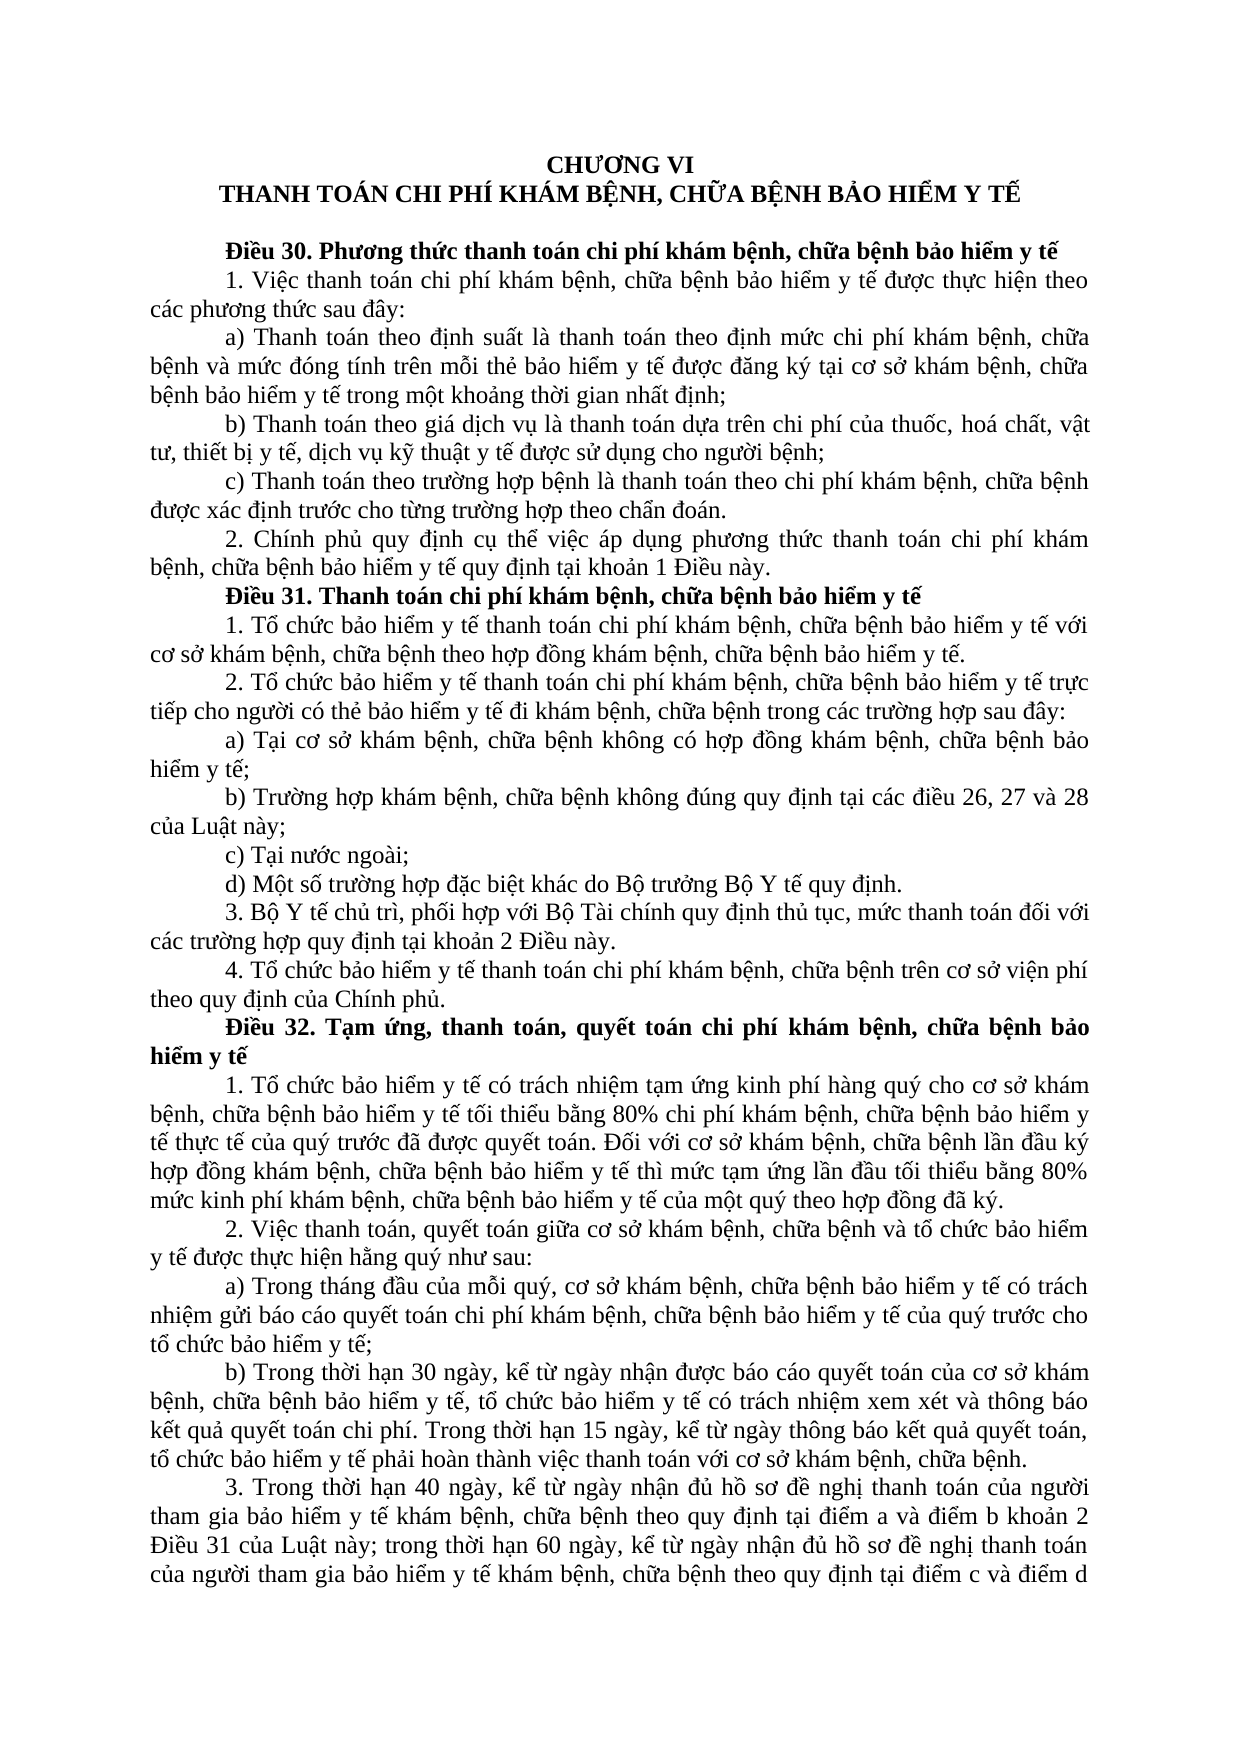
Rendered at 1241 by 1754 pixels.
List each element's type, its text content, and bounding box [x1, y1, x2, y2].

text 2. Việc thanh toán, quyết toán giữa cơ sở khám bệnh, chữa bệnh và tổ chức bảo hiểm y tế được thực hiện hằng quý như sau: [150, 1214, 1090, 1271]
text Điều 30. Phương thức thanh toán chi phí khám bệnh, chữa bệnh bảo hiểm y tế [150, 236, 1090, 265]
text 1. Tổ chức bảo hiểm y tế có trách nhiệm tạm ứng kinh phí hàng quý cho cơ sở khám bệnh, chữa bệnh bảo hiểm y tế tối thiểu bằng 80% chi phí khám bệnh, chữa bệnh bảo hiểm y tế thực tế của quý trước đã được quyết toán. Đối với cơ sở khám bệnh, chữa bệnh lần đầu ký hợp đồng khám bệnh, chữa bệnh bảo hiểm y tế thì mức tạm ứng lần đầu tối thiểu bằng 80% mức kinh phí khám bệnh, chữa bệnh bảo hiểm y tế của một quý theo hợp đồng đã ký. [150, 1070, 1090, 1214]
text b) Thanh toán theo giá dịch vụ là thanh toán dựa trên chi phí của thuốc, hoá chất, vật tư, thiết bị y tế, dịch vụ kỹ thuật y tế được sử dụng cho người bệnh; [150, 409, 1090, 466]
text 1. Việc thanh toán chi phí khám bệnh, chữa bệnh bảo hiểm y tế được thực hiện theo các phương thức sau đây: [150, 265, 1090, 322]
text 3. Bộ Y tế chủ trì, phối hợp với Bộ Tài chính quy định thủ tục, mức thanh toán đối với các trường hợp quy định tại khoản 2 Điều này. [150, 897, 1090, 955]
text 2. Tổ chức bảo hiểm y tế thanh toán chi phí khám bệnh, chữa bệnh bảo hiểm y tế trực tiếp cho người có thẻ bảo hiểm y tế đi khám bệnh, chữa bệnh trong các trường hợp sau đây: [150, 667, 1090, 725]
text 2. Chính phủ quy định cụ thể việc áp dụng phương thức thanh toán chi phí khám bệnh, chữa bệnh bảo hiểm y tế quy định tại khoản 1 Điều này. [150, 524, 1090, 581]
text a) Thanh toán theo định suất là thanh toán theo định mức chi phí khám bệnh, chữa bệnh và mức đóng tính trên mỗi thẻ bảo hiểm y tế được đăng ký tại cơ sở khám bệnh, chữa bệnh bảo hiểm y tế trong một khoảng thời gian nhất định; [150, 322, 1090, 409]
text CHƯƠNG VI [150, 150, 1090, 179]
text Điều 31. Thanh toán chi phí khám bệnh, chữa bệnh bảo hiểm y tế [150, 581, 1090, 610]
text 4. Tổ chức bảo hiểm y tế thanh toán chi phí khám bệnh, chữa bệnh trên cơ sở viện phí theo quy định của Chính phủ. [150, 955, 1090, 1012]
text c) Thanh toán theo trường hợp bệnh là thanh toán theo chi phí khám bệnh, chữa bệnh được xác định trước cho từng trường hợp theo chẩn đoán. [150, 466, 1090, 524]
text a) Tại cơ sở khám bệnh, chữa bệnh không có hợp đồng khám bệnh, chữa bệnh bảo hiểm y tế; [150, 725, 1090, 782]
text c) Tại nước ngoài; [150, 840, 1090, 869]
text THANH TOÁN CHI PHÍ KHÁM BỆNH, CHỮA BỆNH BẢO HIỂM Y TẾ [150, 179, 1090, 207]
text 1. Tổ chức bảo hiểm y tế thanh toán chi phí khám bệnh, chữa bệnh bảo hiểm y tế với cơ sở khám bệnh, chữa bệnh theo hợp đồng khám bệnh, chữa bệnh bảo hiểm y tế. [150, 610, 1090, 667]
text Điều 32. Tạm ứng, thanh toán, quyết toán chi phí khám bệnh, chữa bệnh bảo hiểm y tế [150, 1012, 1090, 1070]
text b) Trong thời hạn 30 ngày, kể từ ngày nhận được báo cáo quyết toán của cơ sở khám bệnh, chữa bệnh bảo hiểm y tế, tổ chức bảo hiểm y tế có trách nhiệm xem xét và thông báo kết quả quyết toán chi phí. Trong thời hạn 15 ngày, kể từ ngày thông báo kết quả quyết toán, tổ chức bảo hiểm y tế phải hoàn thành việc thanh toán với cơ sở khám bệnh, chữa bệnh. [150, 1357, 1090, 1472]
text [150, 1472, 1090, 1587]
text a) Trong tháng đầu của mỗi quý, cơ sở khám bệnh, chữa bệnh bảo hiểm y tế có trách nhiệm gửi báo cáo quyết toán chi phí khám bệnh, chữa bệnh bảo hiểm y tế của quý trước cho tổ chức bảo hiểm y tế; [150, 1271, 1090, 1357]
text d) Một số trường hợp đặc biệt khác do Bộ trưởng Bộ Y tế quy định. [150, 869, 1090, 897]
text b) Trường hợp khám bệnh, chữa bệnh không đúng quy định tại các điều 26, 27 và 28 của Luật này; [150, 782, 1090, 840]
